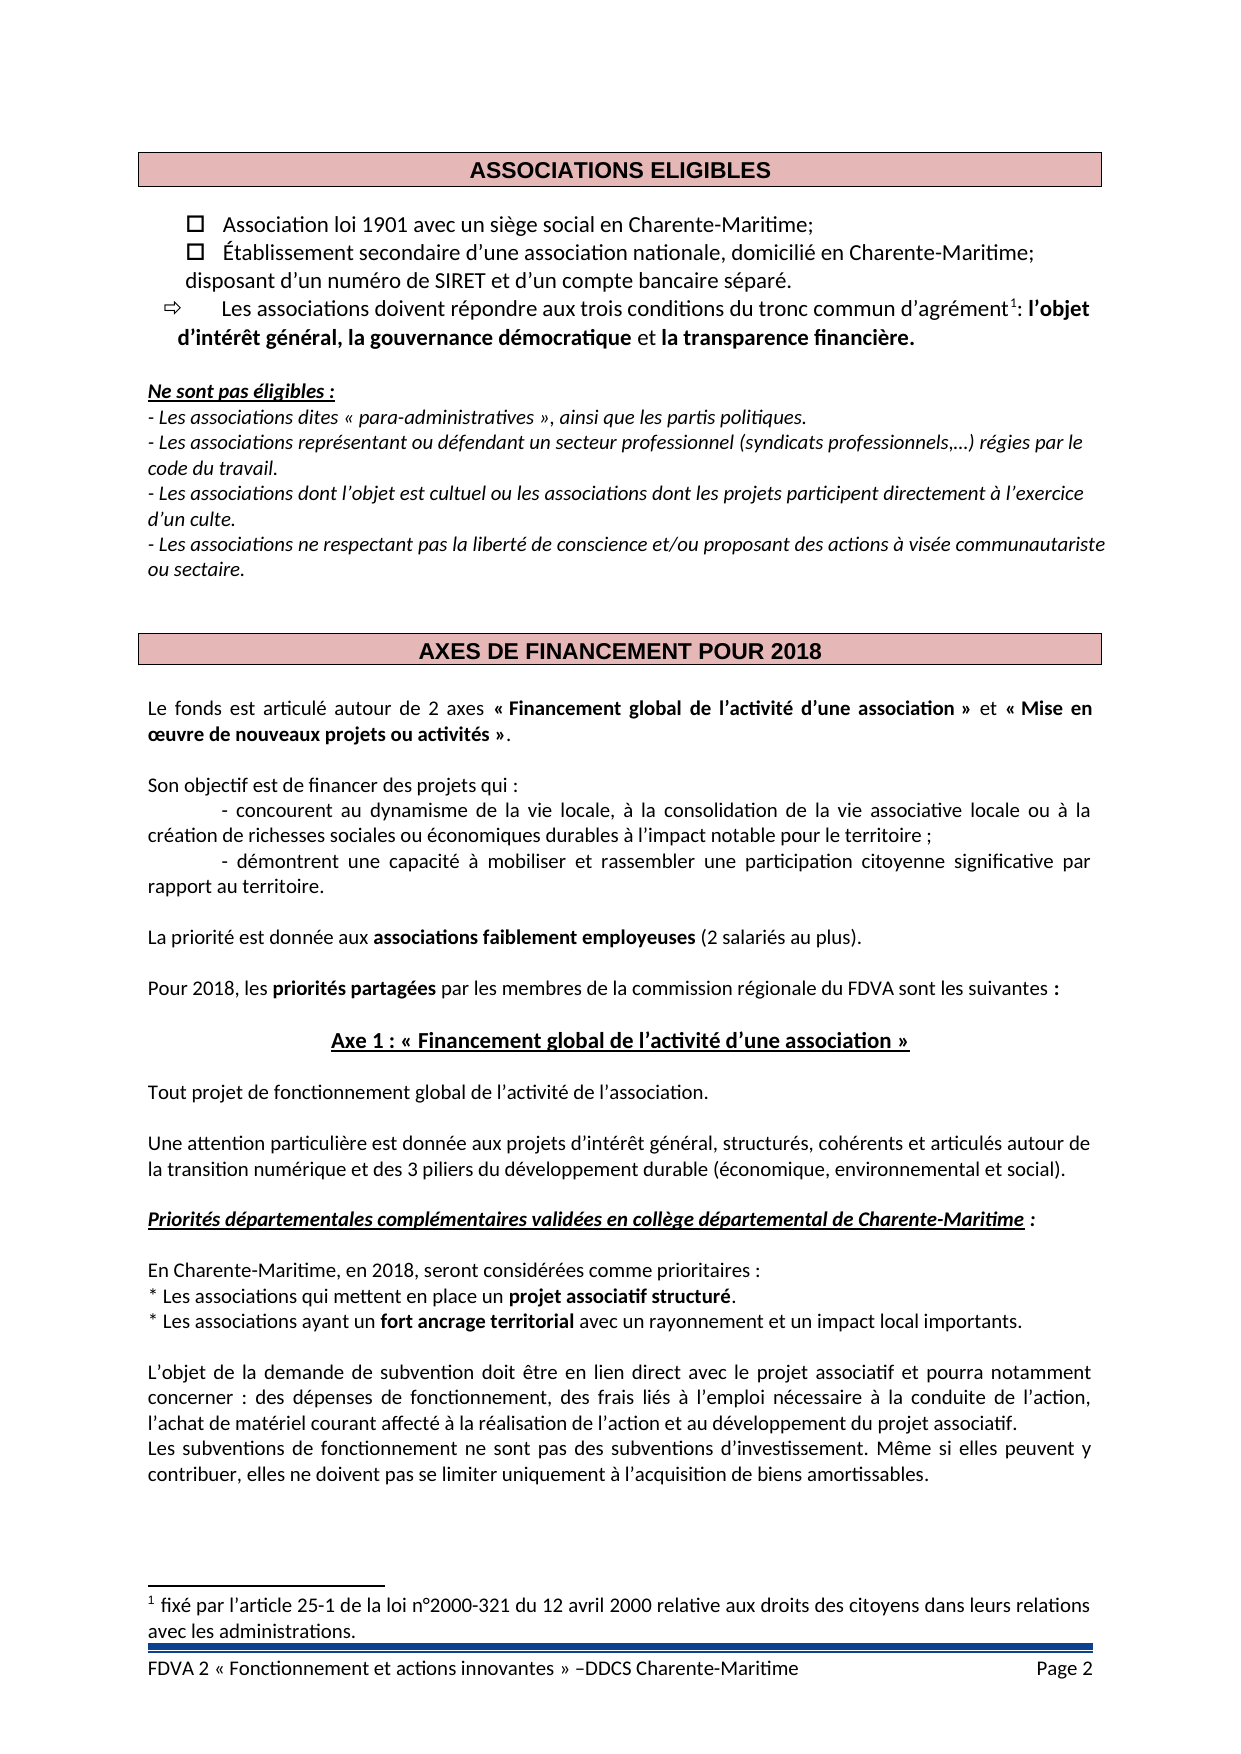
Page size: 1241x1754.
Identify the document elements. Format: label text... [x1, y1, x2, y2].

text Son objectif est de financer des projets qui : [148, 772, 1093, 797]
list Établissement secondaire d’une association nationale, domicilié en Charente-Maritime; [185, 238, 1093, 267]
text Priorités départementales complémentaires validées en collège départemental de Charente-Maritime : [148, 1207, 1093, 1232]
text * Les associations ayant un fort ancrage territorial avec un rayonnement et un impact local importants. [148, 1308, 1093, 1334]
text En Charente-Maritime, en 2018, seront considérées comme prioritaires : [148, 1257, 1093, 1283]
text Axe 1 : « Financement global de l’activité d’une association » [148, 1026, 1093, 1054]
text - Les associations dont l’objet est cultuel ou les associations dont les projets participent directement à l’exercice d’un culte. [148, 480, 1107, 531]
text Une attention particulière est donnée aux projets d’intérêt général, structurés, cohérents et articulés autour de la transition numérique et des 3 piliers du développement durable (économique, environnemental et social). [148, 1130, 1093, 1181]
list disposant d’un numéro de SIRET et d’un compte bancaire séparé. [185, 267, 1093, 294]
list Les associations doivent répondre aux trois conditions du tronc commun d’agrément: l’objet d’intérêt général, la gouvernance démocratique et la transparence financière. [162, 294, 1093, 351]
text - concourent au dynamisme de la vie locale, à la consolidation de la vie associative locale ou à la création de richesses sociales ou économiques durables à l’impact notable pour le territoire ; [148, 797, 1093, 848]
text Tout projet de fonctionnement global de l’activité de l’association. [148, 1079, 1093, 1105]
text - Les associations dites « para-administratives », ainsi que les partis politiques. [148, 404, 1093, 429]
text Les subventions de fonctionnement ne sont pas des subventions d’investissement. Même si elles peuvent y contribuer, elles ne doivent pas se limiter uniquement à l’acquisition de biens amortissables. [148, 1435, 1093, 1486]
text - démontrent une capacité à mobiliser et rassembler une participation citoyenne significative par rapport au territoire. [148, 848, 1093, 899]
text La priorité est donnée aux associations faiblement employeuses (2 salariés au plus). [148, 924, 1093, 950]
text Ne sont pas éligibles : [148, 379, 1093, 404]
subtitle AXES DE FINANCEMENT POUR 2018 [139, 634, 1101, 664]
list Association loi 1901 avec un siège social en Charente-Maritime; [185, 211, 1093, 238]
text L’objet de la demande de subvention doit être en lien direct avec le projet associatif et pourra notamment concerner : des dépenses de fonctionnement, des frais liés à l’emploi nécessaire à la conduite de l’action, l’achat de matériel courant affecté à la réalisation de l’action et au développement du projet associatif. [148, 1359, 1093, 1435]
text - Les associations représentant ou défendant un secteur professionnel (syndicats professionnels,…) régies par le code du travail. [148, 429, 1107, 480]
text - Les associations ne respectant pas la liberté de conscience et/ou proposant des actions à visée communautariste ou sectaire. [148, 531, 1107, 582]
text Pour 2018, les priorités partagées par les membres de la commission régionale du FDVA sont les suivantes : [148, 975, 1093, 1001]
text * Les associations qui mettent en place un projet associatif structuré. [148, 1283, 1093, 1308]
text Le fonds est articulé autour de 2 axes « Financement global de l’activité d’une association » et « Mise en œuvre de nouveaux projets ou activités ». [148, 696, 1093, 746]
subtitle ASSOCIATIONS ELIGIBLES [139, 153, 1101, 186]
